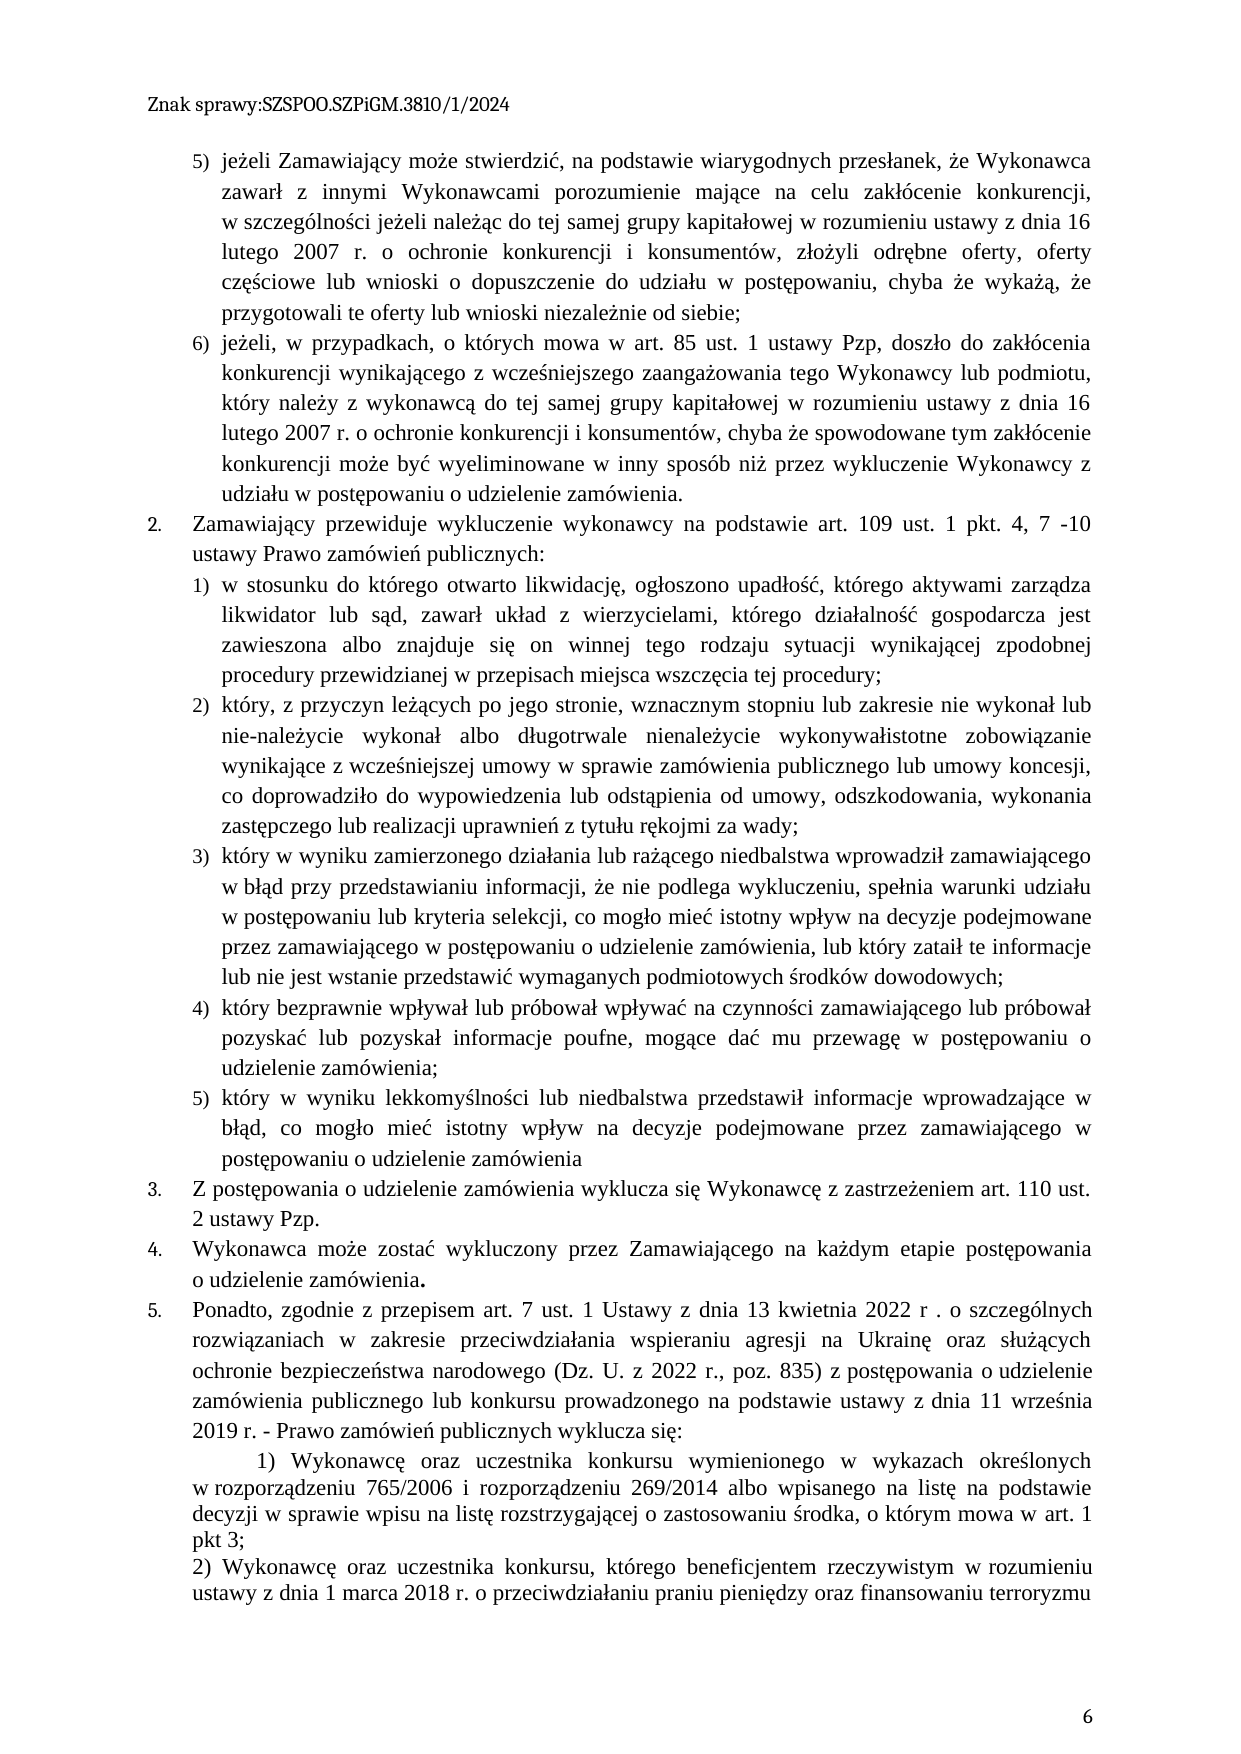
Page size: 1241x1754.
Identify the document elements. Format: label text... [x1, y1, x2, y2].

list jeżeli Zamawiający może stwierdzić, na podstawie wiarygodnych przesłanek, że Wykonawca zawarł z innymi Wykonawcami porozumienie mające na celu zakłócenie konkurencji, w szczególności jeżeli należąc do tej samej grupy kapitałowej w rozumieniu ustawy z dnia 16 lutego 2007 r. o ochronie konkurencji i konsumentów, złożyli odrębne oferty, oferty częściowe lub wnioski o dopuszczenie do udziału w postępowaniu, chyba że wykażą, że przygotowali te oferty lub wnioski niezależnie od siebie; [192, 148, 1093, 325]
list w stosunku do którego otwarto likwidację, ogłoszono upadłość, którego aktywami zarządza likwidator lub sąd, zawarł układ z wierzycielami, którego działalność gospodarcza jest zawieszona albo znajduje się on winnej tego rodzaju sytuacji wynikającej zpodobnej procedury przewidzianej w przepisach miejsca wszczęcia tej procedury; [192, 571, 1093, 688]
list Z postępowania o udzielenie zamówienia wyklucza się Wykonawcę z zastrzeżeniem art. 110 ust. 2 ustawy Pzp. [148, 1175, 1093, 1232]
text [192, 1553, 1093, 1606]
list który bezprawnie wpływał lub próbował wpływać na czynności zamawiającego lub próbował pozyskać lub pozyskał informacje poufne, mogące dać mu przewagę w postępowaniu o udzielenie zamówienia; [192, 994, 1093, 1080]
list który, z przyczyn leżących po jego stronie, wznacznym stopniu lub zakresie nie wykonał lub nie-należycie wykonał albo długotrwale nienależycie wykonywałistotne zobowiązanie wynikające z wcześniejszej umowy w sprawie zamówienia publicznego lub umowy koncesji, co doprowadziło do wypowiedzenia lub odstąpienia od umowy, odszkodowania, wykonania zastępczego lub realizacji uprawnień z tytułu rękojmi za wady; [192, 692, 1093, 839]
list który w wyniku zamierzonego działania lub rażącego niedbalstwa wprowadził zamawiającego w błąd przy przedstawianiu informacji, że nie podlega wykluczeniu, spełnia warunki udziału w postępowaniu lub kryteria selekcji, co mogło mieć istotny wpływ na decyzje podejmowane przez zamawiającego w postępowaniu o udzielenie zamówienia, lub który zataił te informacje lub nie jest wstanie przedstawić wymaganych podmiotowych środków dowodowych; [192, 843, 1093, 990]
list Zamawiający przewiduje wykluczenie wykonawcy na podstawie art. 109 ust. 1 pkt. 4, 7 -10 ustawy Prawo zamówień publicznych: [148, 510, 1093, 567]
text 1) Wykonawcę oraz uczestnika konkursu wymienionego w wykazach określonych w rozporządzeniu 765/2006 i rozporządzeniu 269/2014 albo wpisanego na listę na podstawie decyzji w sprawie wpisu na listę rozstrzygającej o zastosowaniu środka, o którym mowa w art. 1 pkt 3; [148, 1447, 1093, 1553]
list jeżeli, w przypadkach, o których mowa w art. 85 ust. 1 ustawy Pzp, doszło do zakłócenia konkurencji wynikającego z wcześniejszego zaangażowania tego Wykonawcy lub podmiotu, który należy z wykonawcą do tej samej grupy kapitałowej w rozumieniu ustawy z dnia 16 lutego 2007 r. o ochronie konkurencji i konsumentów, chyba że spowodowane tym zakłócenie konkurencji może być wyeliminowane w inny sposób niż przez wykluczenie Wykonawcy z udziału w postępowaniu o udzielenie zamówienia. [192, 329, 1093, 506]
list Wykonawca może zostać wykluczony przez Zamawiającego na każdym etapie postępowania o udzielenie zamówienia. [148, 1236, 1093, 1292]
list Ponadto, zgodnie z przepisem art. 7 ust. 1 Ustawy z dnia 13 kwietnia 2022 r . o szczególnych rozwiązaniach w zakresie przeciwdziałania wspieraniu agresji na Ukrainę oraz służących ochronie bezpieczeństwa narodowego (Dz. U. z 2022 r., poz. 835) z postępowania o udzielenie zamówienia publicznego lub konkursu prowadzonego na podstawie ustawy z dnia 11 września 2019 r. - Prawo zamówień publicznych wyklucza się: [148, 1296, 1093, 1443]
list który w wyniku lekkomyślności lub niedbalstwa przedstawił informacje wprowadzające w błąd, co mogło mieć istotny wpływ na decyzje podejmowane przez zamawiającego w postępowaniu o udzielenie zamówienia [192, 1084, 1093, 1171]
